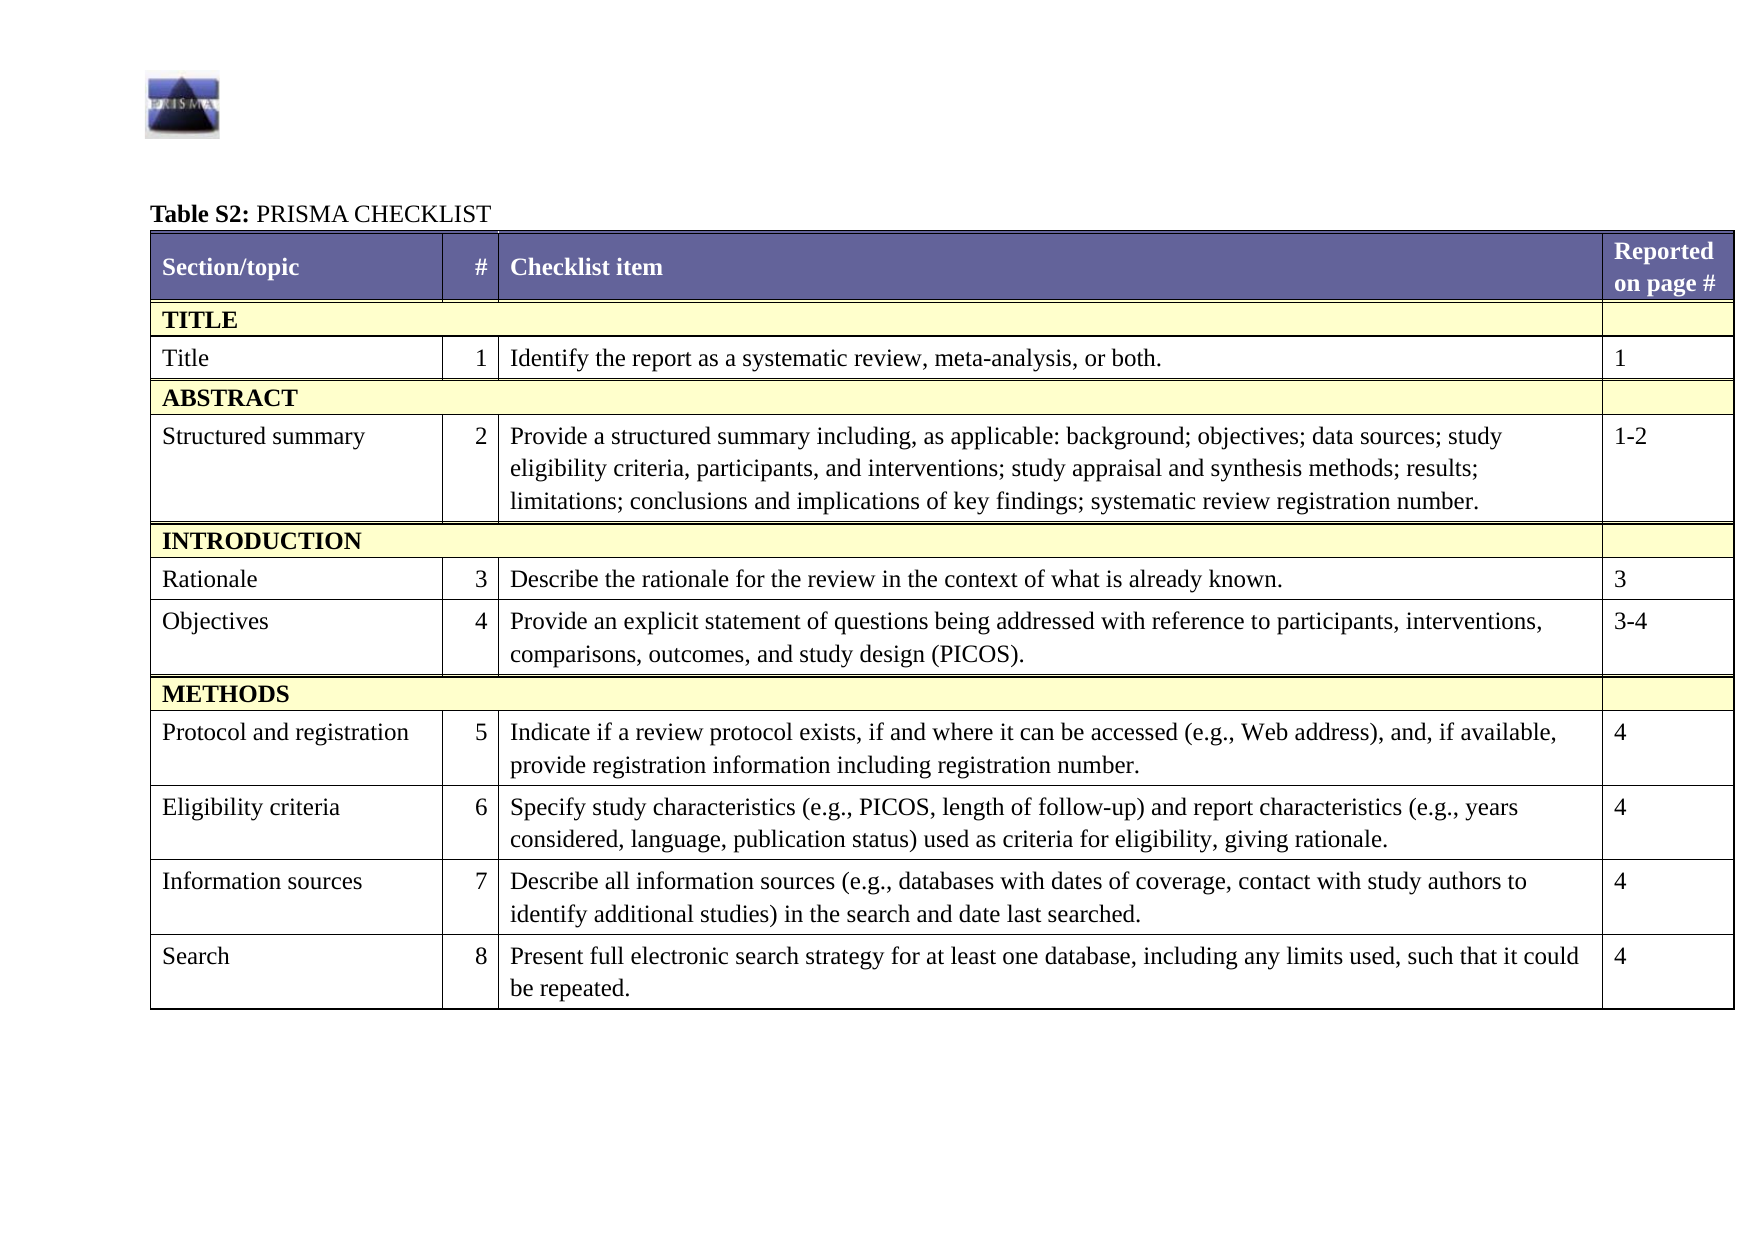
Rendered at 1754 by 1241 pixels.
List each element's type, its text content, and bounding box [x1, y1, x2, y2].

table_cell 8 [443, 935, 498, 1008]
table_header # [443, 234, 498, 299]
table_cell 4 [1603, 935, 1733, 1008]
table_cell [1603, 678, 1733, 710]
table_cell 4 [1603, 711, 1733, 784]
table_cell [1603, 381, 1733, 414]
text Table S2: PRISMA CHECKLIST [150, 198, 1604, 230]
table_cell Title [151, 337, 442, 377]
table_cell Provide an explicit statement of questions being addressed with reference to participants, interventions, comparisons, outcomes, and study design (PICOS). [499, 600, 1602, 674]
table_header Section/topic [151, 234, 442, 299]
table_cell 4 [1603, 786, 1733, 859]
table_cell 1 [443, 337, 498, 377]
table_cell Structured summary [151, 415, 442, 521]
table_cell [1603, 303, 1733, 335]
table_cell [1603, 525, 1733, 557]
table_cell Provide a structured summary including, as applicable: background; objectives; data sources; study eligibility criteria, participants, and interventions; study appraisal and synthesis methods; results; limitations; conclusions and implications of key findings; systematic review registration number. [499, 415, 1602, 521]
table_cell 3-4 [1603, 600, 1733, 674]
table_cell Eligibility criteria [151, 786, 442, 859]
table_cell Information sources [151, 860, 442, 934]
table_cell 3 [443, 558, 498, 599]
table_cell 4 [443, 600, 498, 674]
table_cell Rationale [151, 558, 442, 599]
table_header Reported on page # [1603, 234, 1733, 299]
table_cell 2 [443, 415, 498, 521]
table_cell Objectives [151, 600, 442, 674]
table_cell 4 [1603, 860, 1733, 934]
table_cell Present full electronic search strategy for at least one database, including any limits used, such that it could be repeated. [499, 935, 1602, 1008]
table_cell 7 [443, 860, 498, 934]
table_cell ABSTRACT [151, 381, 1602, 414]
picture [144, 70, 220, 139]
table_cell 1-2 [1603, 415, 1733, 521]
table_cell Protocol and registration [151, 711, 442, 784]
table_cell 6 [443, 786, 498, 859]
table_cell TITLE [151, 303, 1602, 335]
table_cell 3 [1603, 558, 1733, 599]
table_cell 1 [1603, 337, 1733, 377]
table_cell Identify the report as a systematic review, meta-analysis, or both. [499, 337, 1602, 377]
table_cell 5 [443, 711, 498, 784]
table_cell Describe the rationale for the review in the context of what is already known. [499, 558, 1602, 599]
table_cell Specify study characteristics (e.g., PICOS, length of follow-up) and report characteristics (e.g., years considered, language, publication status) used as criteria for eligibility, giving rationale. [499, 786, 1602, 859]
table_header Checklist item [499, 234, 1602, 299]
table_cell Indicate if a review protocol exists, if and where it can be accessed (e.g., Web address), and, if available, provide registration information including registration number. [499, 711, 1602, 784]
table_cell Describe all information sources (e.g., databases with dates of coverage, contact with study authors to identify additional studies) in the search and date last searched. [499, 860, 1602, 934]
table_cell INTRODUCTION [151, 525, 1602, 557]
table_cell METHODS [151, 678, 1602, 710]
table_cell Search [151, 935, 442, 1008]
